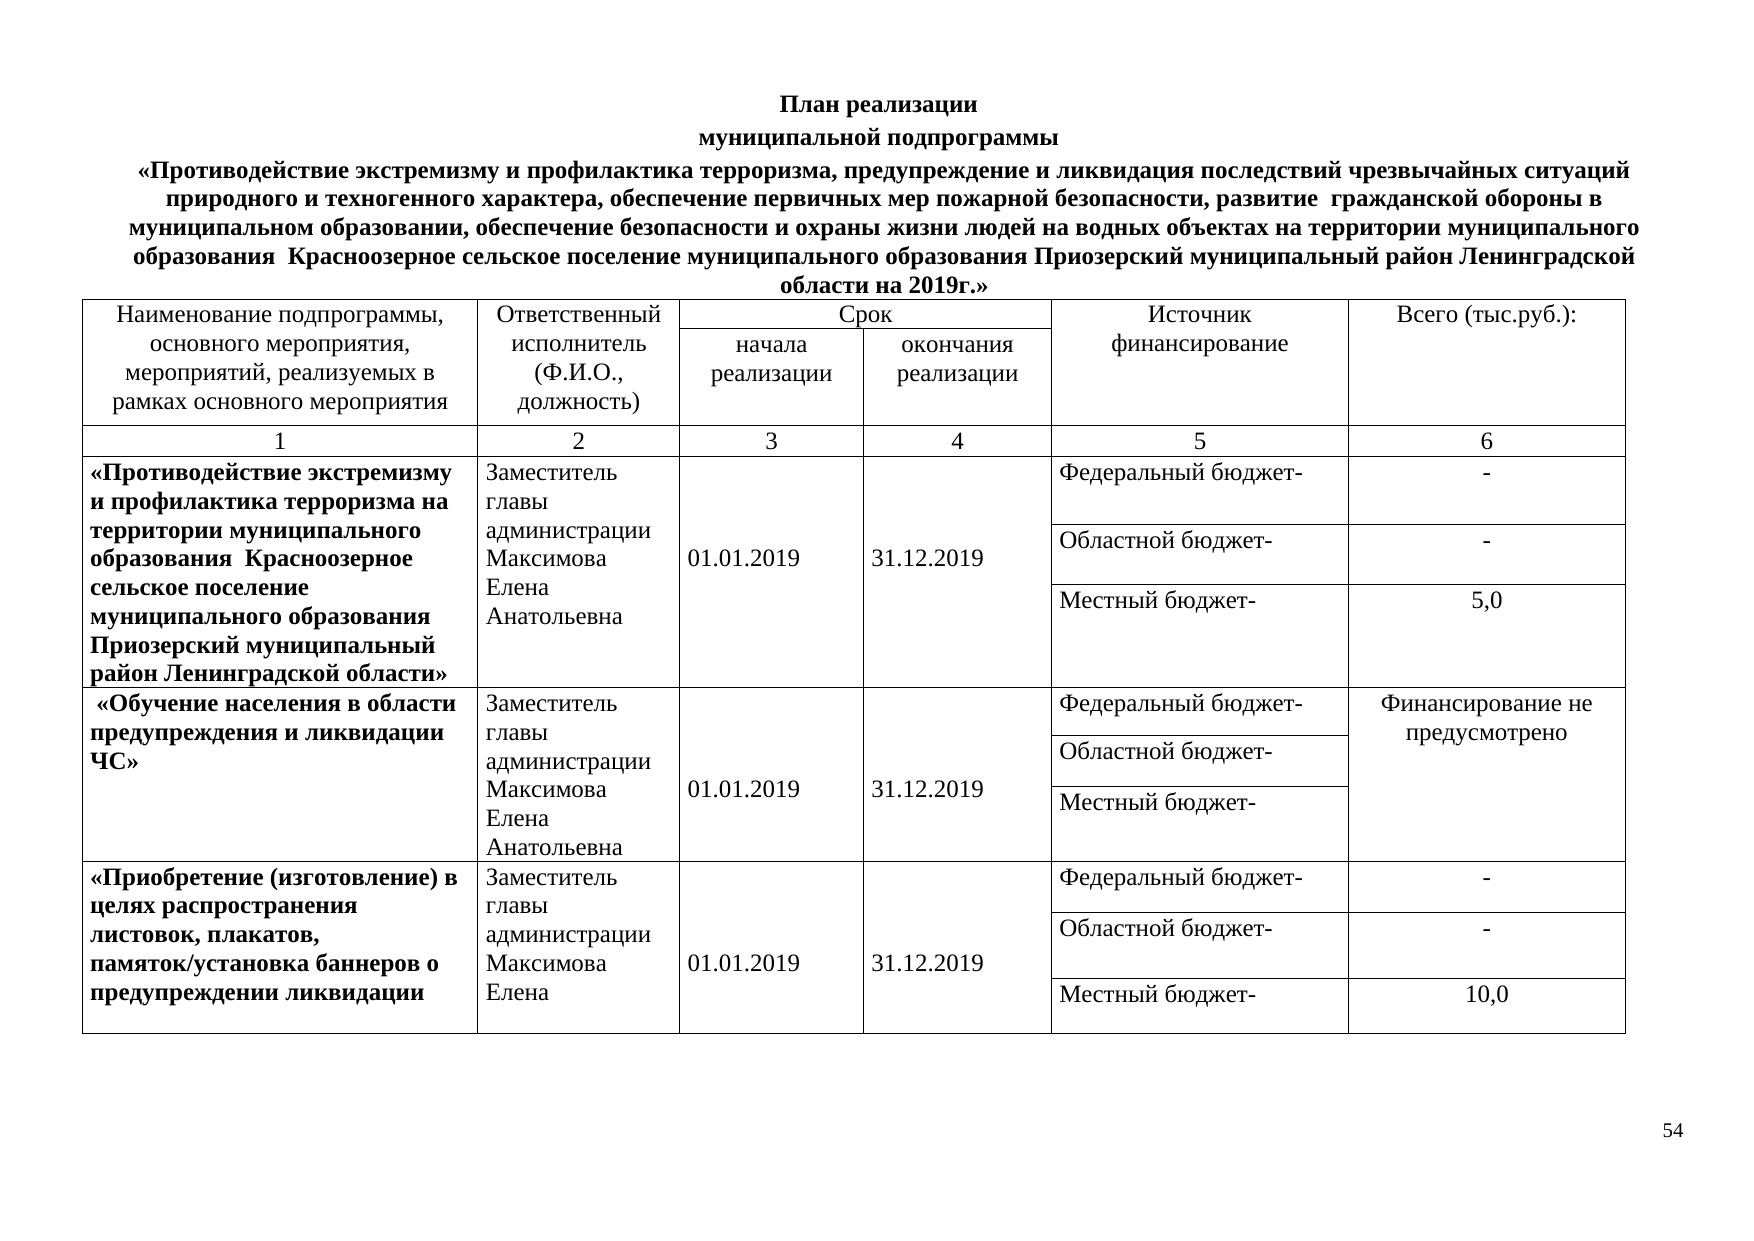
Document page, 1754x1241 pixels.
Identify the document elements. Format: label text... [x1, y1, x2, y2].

table_cell Федеральный бюджет- [1052, 688, 1348, 735]
table_cell Местный бюджет- [1052, 585, 1348, 687]
table_header Ответственный исполнитель (Ф.И.О., должность) [478, 300, 679, 425]
table_cell 10,0 [1349, 979, 1625, 1033]
table_cell 6 [1349, 426, 1625, 456]
text План реализации [74, 89, 1683, 117]
table_cell - [1349, 913, 1625, 978]
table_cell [478, 862, 679, 1033]
table_cell 01.01.2019 [680, 457, 863, 687]
table_cell Областной бюджет- [1052, 913, 1348, 978]
table_cell 01.01.2019 [680, 862, 863, 1033]
table_cell Местный бюджет- [1052, 979, 1348, 1033]
table_header Наименование подпрограммы, основного мероприятия, мероприятий, реализуемых в рамках основного мероприятия [83, 300, 477, 425]
table_cell Заместитель главы администрации Максимова Елена Анатольевна [478, 688, 679, 861]
table_cell - [1349, 525, 1625, 584]
table_cell 31.12.2019 [864, 457, 1051, 687]
table_header Источник финансирование [1052, 300, 1348, 425]
table_cell 31.12.2019 [864, 862, 1051, 1033]
table_cell 3 [680, 426, 863, 456]
text «Противодействие экстремизму и профилактика терроризма, предупреждение и ликвидация последствий чрезвычайных ситуаций природного и техногенного характера, обеспечение первичных мер пожарной безопасности, развитие гражданской обороны в муниципальном образовании, обеспечение безопасности и охраны жизни людей на водных объектах на территории муниципального образования Красноозерное сельское поселение муниципального образования Приозерский муниципальный район Ленинградской области на 2019г.» [89, 155, 1680, 298]
table_cell Областной бюджет- [1052, 736, 1348, 786]
table_cell окончания реализации [864, 329, 1051, 425]
table_cell Местный бюджет- [1052, 787, 1348, 861]
table_header Срок [680, 300, 1051, 328]
table_cell - [1349, 457, 1625, 524]
table_cell «Обучение населения в области предупреждения и ликвидации ЧС» [83, 688, 477, 861]
table_cell 4 [864, 426, 1051, 456]
table_cell - [1349, 862, 1625, 912]
table_cell 01.01.2019 [680, 688, 863, 861]
table_cell «Приобретение (изготовление) в целях распространения листовок, плакатов, памяток/установка баннеров о предупреждении ликвидации последствий чрезвычайных ситуаций природного и техногенного характера [83, 862, 477, 1033]
table_cell 1 [83, 426, 477, 456]
text муниципальной подпрограммы [74, 122, 1683, 150]
table_cell начала реализации [680, 329, 863, 425]
table_cell Федеральный бюджет- [1052, 862, 1348, 912]
table_cell 5,0 [1349, 585, 1625, 687]
table_cell Финансирование не предусмотрено [1349, 688, 1625, 861]
table_cell Федеральный бюджет- [1052, 457, 1348, 524]
table_cell «Противодействие экстремизму и профилактика терроризма на территории муниципального образования Красноозерное сельское поселение муниципального образования Приозерский муниципальный район Ленинградской области» [83, 457, 477, 687]
table_cell Заместитель главы администрации Максимова Елена Анатольевна [478, 457, 679, 687]
table_header Всего (тыс.руб.): [1349, 300, 1625, 425]
table_cell 5 [1052, 426, 1348, 456]
table_cell Областной бюджет- [1052, 525, 1348, 584]
table_cell 2 [478, 426, 679, 456]
table_cell 31.12.2019 [864, 688, 1051, 861]
